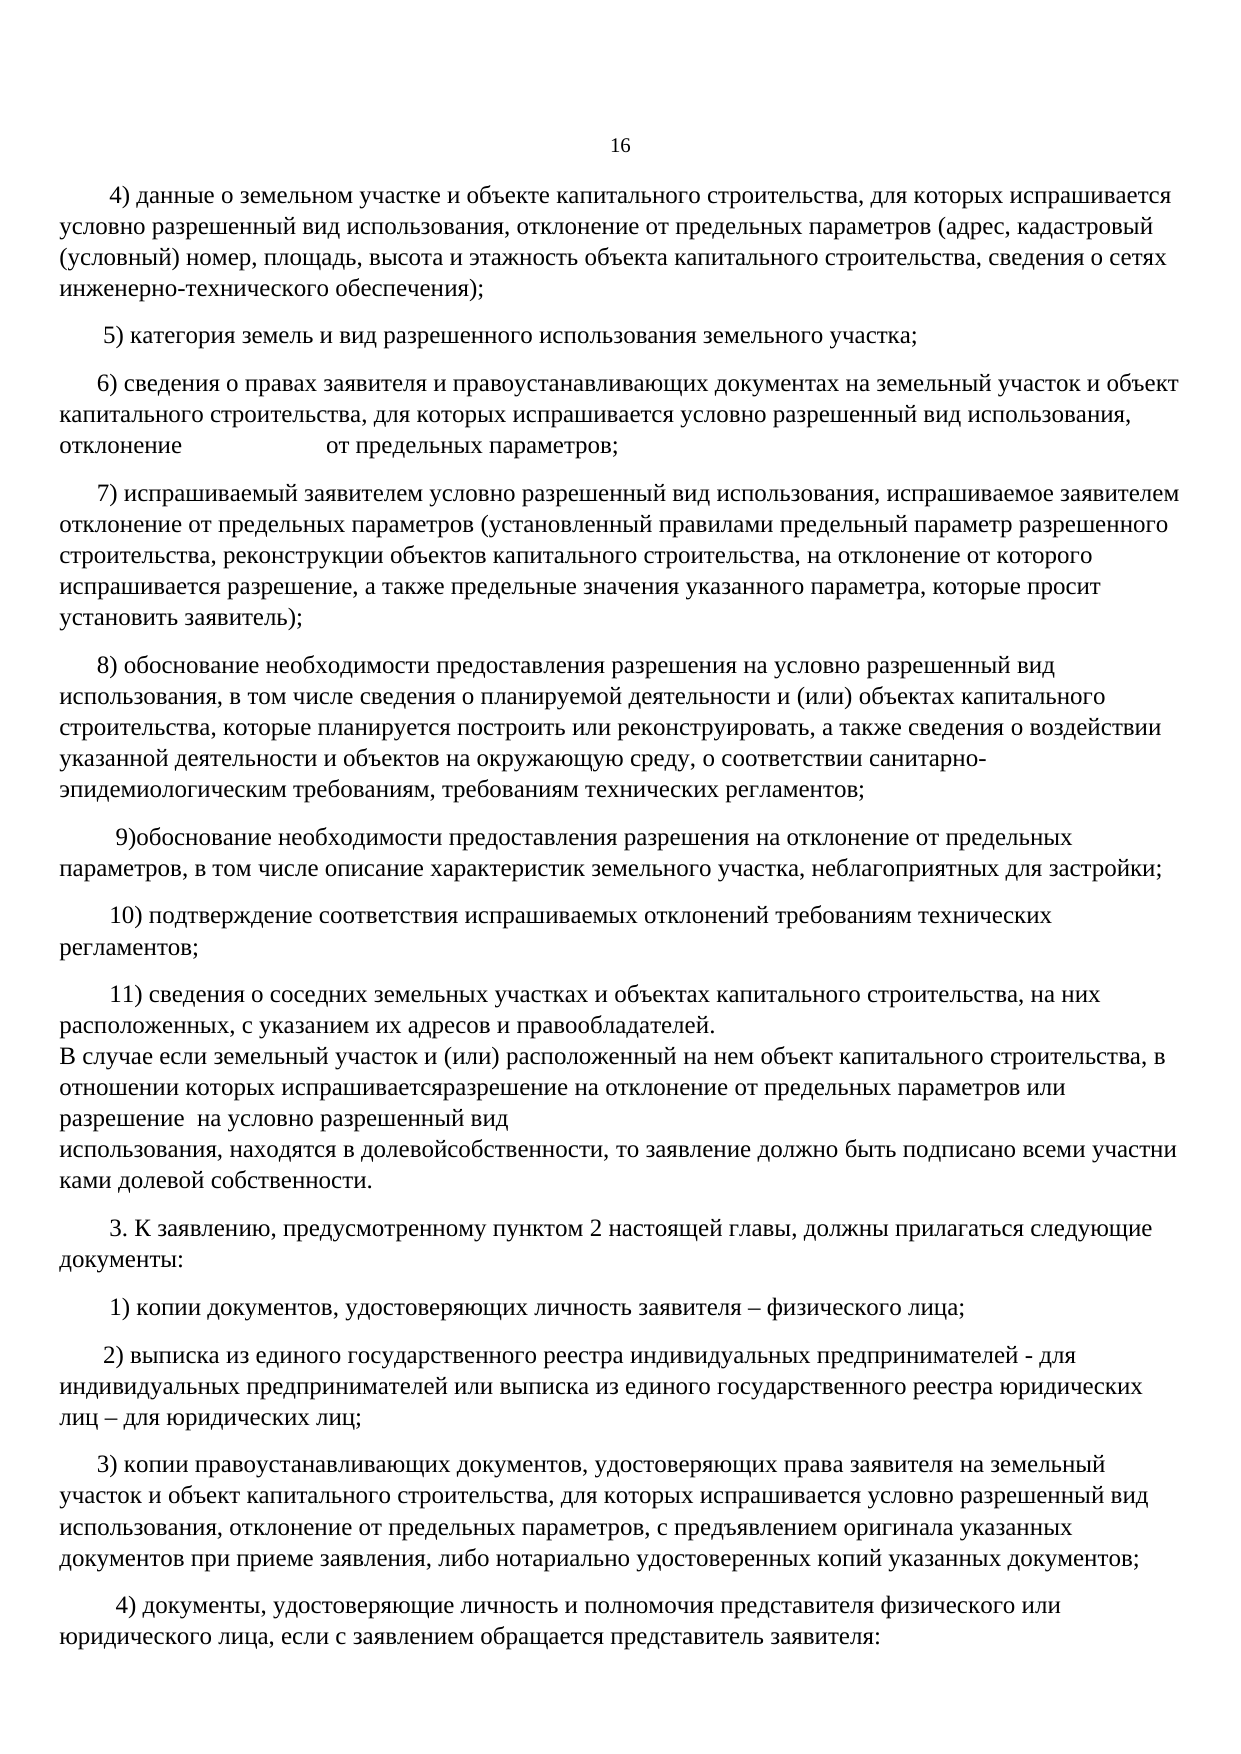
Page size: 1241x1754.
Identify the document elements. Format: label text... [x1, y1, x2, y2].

text 4) документы, удостоверяющие личность и полномочия представителя физического или юридического лица, если с заявлением обращается представитель заявителя: [59, 1590, 1181, 1650]
text 11) сведения о соседних земельных участках и объектах капитального строительства, на них расположенных, с указанием их адресов и правообладателей. В случае если земельный участок и (или) расположенный на нем объект капитального строительства, в отношении которых испрашиваетсяразрешение на отклонение от предельных параметров или разрешение на условно разрешенный вид использования, находятся в долевойсобственности, то заявление должно быть подписано всеми участниками долевой собственности. [59, 979, 1181, 1194]
text 3) копии правоустанавливающих документов, удостоверяющих права заявителя на земельный участок и объект капитального строительства, для которых испрашивается условно разрешенный вид использования, отклонение от предельных параметров, с предъявлением оригинала указанных документов при приеме заявления, либо нотариально удостоверенных копий указанных документов; [59, 1449, 1181, 1571]
text 8) обоснование необходимости предоставления разрешения на условно разрешенный вид использования, в том числе сведения о планируемой деятельности и (или) объектах капитального строительства, которые планируется построить или реконструировать, а также сведения о воздействии указанной деятельности и объектов на окружающую среду, о соответствии санитарно-эпидемиологическим требованиям, требованиям технических регламентов; [59, 650, 1181, 803]
text 3. К заявлению, предусмотренному пунктом 2 настоящей главы, должны прилагаться следующие документы: [59, 1213, 1181, 1273]
text 2) выписка из единого государственного реестра индивидуальных предпринимателей - для индивидуальных предпринимателей или выписка из единого государственного реестра юридических лиц – для юридических лиц; [59, 1340, 1181, 1431]
text 5) категория земель и вид разрешенного использования земельного участка; [59, 321, 1181, 349]
text 9)обоснование необходимости предоставления разрешения на отклонение от предельных параметров, в том числе описание характеристик земельного участка, неблагоприятных для застройки; [59, 822, 1181, 882]
text 7) испрашиваемый заявителем условно разрешенный вид использования, испрашиваемое заявителем отклонение от предельных параметров (установленный правилами предельный параметр разрешенного строительства, реконструкции объектов капитального строительства, на отклонение от которого испрашивается разрешение, а также предельные значения указанного параметра, которые просит установить заявитель); [59, 478, 1181, 631]
text 10) подтверждение соответствия испрашиваемых отклонений требованиям технических регламентов; [59, 901, 1181, 960]
text 4) данные о земельном участке и объекте капитального строительства, для которых испрашивается условно разрешенный вид использования, отклонение от предельных параметров (адрес, кадастровый (условный) номер, площадь, высота и этажность объекта капитального строительства, сведения о сетях инженерно-технического обеспечения); [59, 180, 1181, 302]
text 6) сведения о правах заявителя и правоустанавливающих документах на земельный участок и объект капитального строительства, для которых испрашивается условно разрешенный вид использования, отклонение от предельных параметров; [59, 368, 1181, 459]
text 1) копии документов, удостоверяющих личность заявителя – физического лица; [59, 1292, 1181, 1321]
